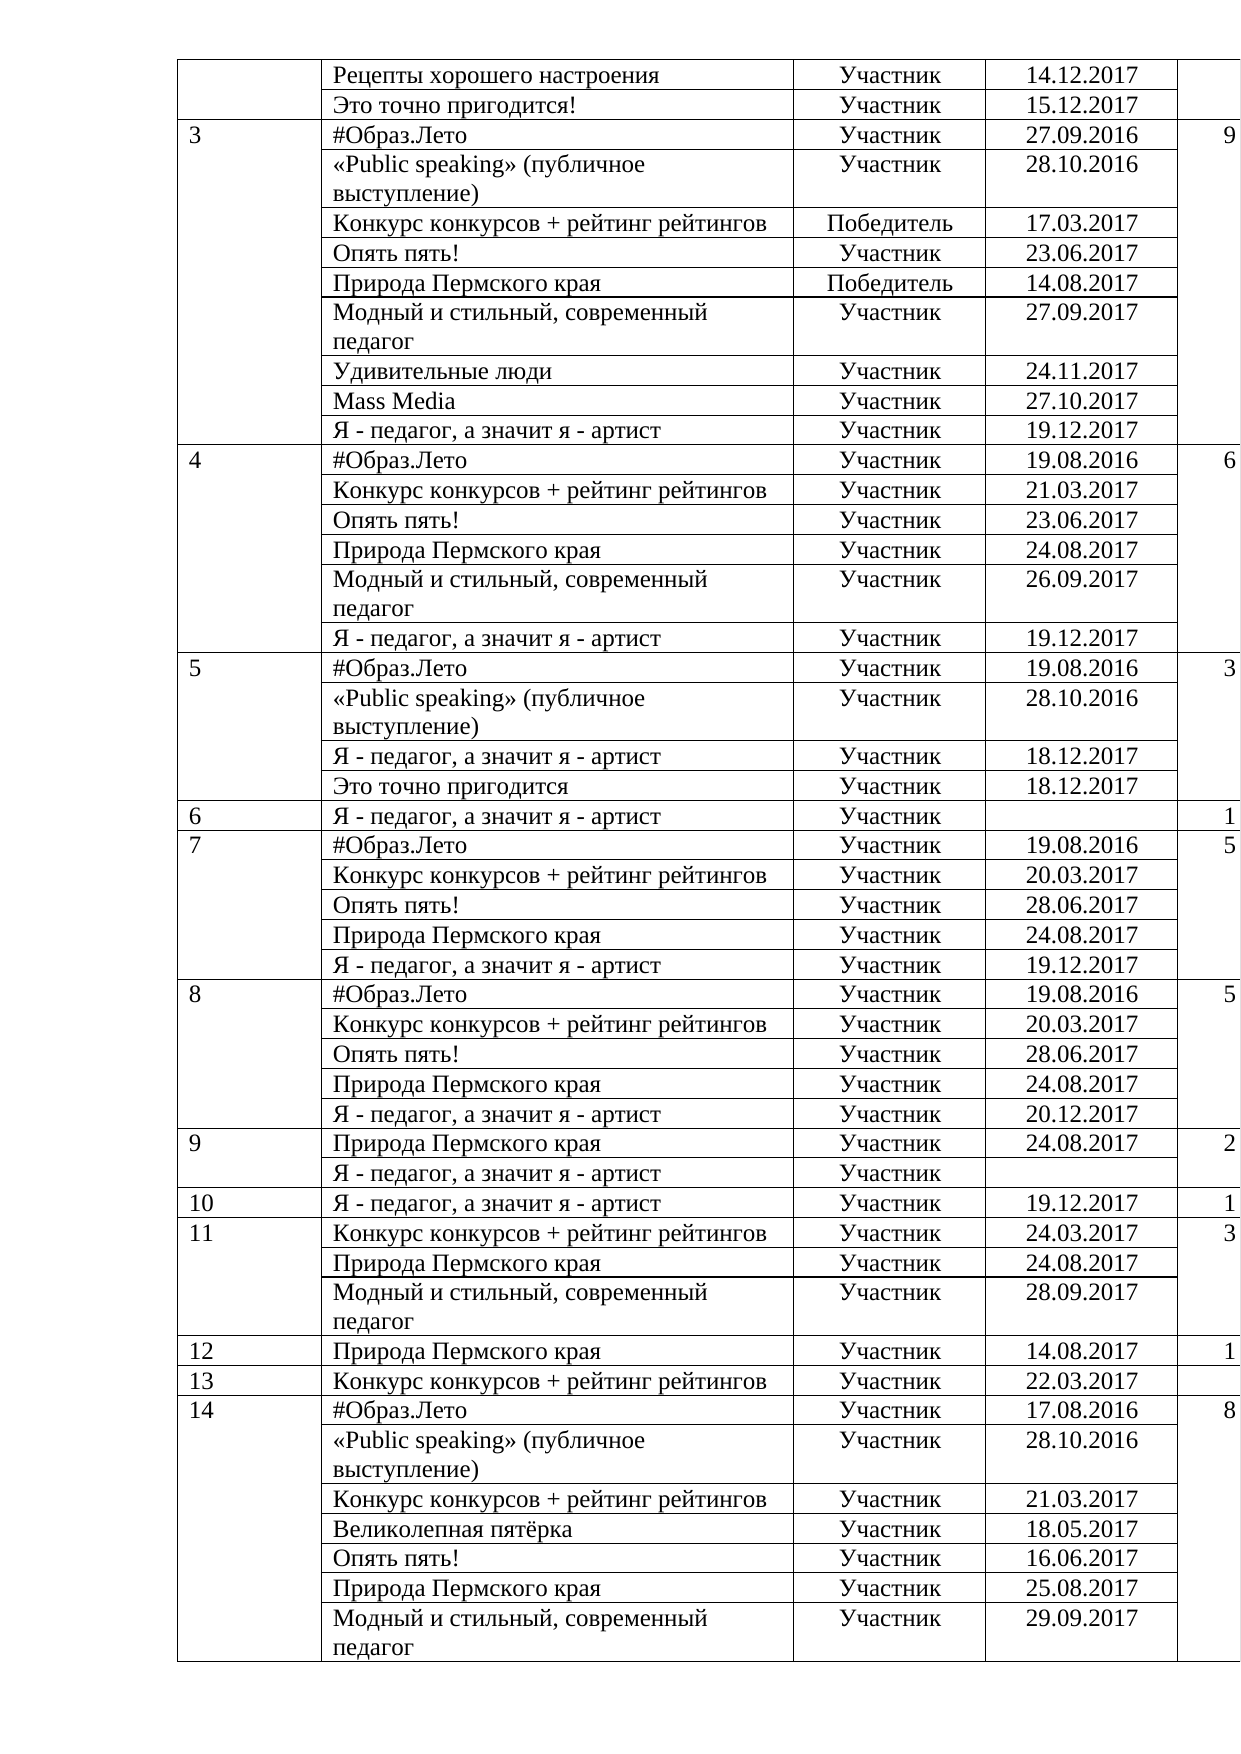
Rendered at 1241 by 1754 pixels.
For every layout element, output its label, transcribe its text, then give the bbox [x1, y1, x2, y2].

table_cell Участник [794, 890, 985, 919]
table_cell 27.09.2016 [986, 120, 1177, 148]
table_cell Я - педагог, а значит я - артист [322, 623, 793, 652]
table_cell 7 [178, 831, 321, 978]
table_cell 18.12.2017 [986, 771, 1177, 800]
table_cell 19.12.2017 [986, 416, 1177, 444]
table_cell Участник [794, 860, 985, 889]
table_cell Природа Пермского края [322, 1573, 793, 1602]
table_cell 14.08.2017 [986, 1336, 1177, 1365]
table_cell 11 [178, 1218, 321, 1335]
table_cell Участник [794, 505, 985, 534]
table_cell Участник [794, 1425, 985, 1483]
table_cell #Образ.Лето [322, 980, 793, 1008]
table_cell Модный и стильный, современный педагог [322, 1603, 793, 1661]
table_cell 1 [1178, 1336, 1240, 1365]
table_cell 25.08.2017 [986, 1573, 1177, 1602]
table_cell 5 [1178, 831, 1240, 978]
table_cell 18.05.2017 [986, 1514, 1177, 1542]
table_cell 19.08.2016 [986, 980, 1177, 1008]
table_cell Участник [794, 1396, 985, 1424]
table_cell Участник [794, 1248, 985, 1276]
table_cell Это точно пригодится [322, 771, 793, 800]
table_cell 24.08.2017 [986, 1248, 1177, 1276]
table_cell Я - педагог, а значит я - артист [322, 416, 793, 444]
table_cell Рецепты хорошего настроения [322, 60, 793, 89]
table_cell 8 [178, 980, 321, 1127]
table_cell Природа Пермского края [322, 920, 793, 949]
table_cell Конкурс конкурсов + рейтинг рейтингов [322, 475, 793, 504]
table_cell Участник [794, 683, 985, 740]
table_cell Опять пять! [322, 1544, 793, 1572]
table_cell 24.08.2017 [986, 535, 1177, 563]
table_cell Модный и стильный, современный педагог [322, 1278, 793, 1335]
table_cell Участник [794, 1514, 985, 1542]
table_cell Участник [794, 356, 985, 385]
table_cell Природа Пермского края [322, 1248, 793, 1276]
table_cell Модный и стильный, современный педагог [322, 565, 793, 622]
table_cell Я - педагог, а значит я - артист [322, 1099, 793, 1127]
table_cell 6 [1178, 445, 1240, 652]
table_cell 15.12.2017 [986, 90, 1177, 119]
table_cell 24.08.2017 [986, 1069, 1177, 1098]
table_cell Я - педагог, а значит я - артист [322, 950, 793, 978]
table_cell 20.12.2017 [986, 1099, 1177, 1127]
table_cell 24.08.2017 [986, 920, 1177, 949]
table_cell 28.06.2017 [986, 1039, 1177, 1068]
table_cell Природа Пермского края [322, 1336, 793, 1365]
table_cell Участник [794, 771, 985, 800]
table_cell Природа Пермского края [322, 535, 793, 563]
table_cell Победитель [794, 268, 985, 296]
table_cell Природа Пермского края [322, 1069, 793, 1098]
table_cell Модный и стильный, современный педагог [322, 298, 793, 355]
table_cell 23.06.2017 [986, 238, 1177, 267]
table_cell Я - педагог, а значит я - артист [322, 801, 793, 829]
table_cell 12 [178, 1336, 321, 1365]
table_cell «Public speaking» (публичное выступление) [322, 150, 793, 207]
table_cell Конкурс конкурсов + рейтинг рейтингов [322, 1366, 793, 1394]
table_cell 19.08.2016 [986, 653, 1177, 682]
table_cell Победитель [794, 208, 985, 237]
table_cell Mass Media [322, 386, 793, 414]
table_cell 28.10.2016 [986, 150, 1177, 207]
table_cell Участник [794, 298, 985, 355]
table_cell 23.06.2017 [986, 505, 1177, 534]
table_cell 18.12.2017 [986, 741, 1177, 770]
table_cell 17.08.2016 [986, 1396, 1177, 1424]
table_cell Участник [794, 741, 985, 770]
table_cell Великолепная пятёрка [322, 1514, 793, 1542]
table_cell Участник [794, 980, 985, 1008]
table_cell Участник [794, 801, 985, 829]
table_cell Участник [794, 535, 985, 563]
table_cell Опять пять! [322, 890, 793, 919]
table_cell Участник [794, 1009, 985, 1038]
table_cell Участник [794, 1039, 985, 1068]
table_cell Участник [794, 920, 985, 949]
table_cell 9 [178, 1129, 321, 1187]
table_cell 5 [178, 653, 321, 800]
table_cell 28.09.2017 [986, 1278, 1177, 1335]
table_cell 2 [1178, 1129, 1240, 1187]
table_cell 24.11.2017 [986, 356, 1177, 385]
table_cell 24.08.2017 [986, 1129, 1177, 1157]
table_cell Это точно пригодится! [322, 90, 793, 119]
table_cell #Образ.Лето [322, 831, 793, 859]
table_cell Опять пять! [322, 1039, 793, 1068]
table_cell 6 [178, 801, 321, 829]
table_cell #Образ.Лето [322, 653, 793, 682]
table_cell [1178, 1366, 1240, 1394]
table_cell 20.03.2017 [986, 1009, 1177, 1038]
table_cell Природа Пермского края [322, 1129, 793, 1157]
table_cell Участник [794, 445, 985, 474]
table_cell Участник [794, 1158, 985, 1187]
table_cell 19.12.2017 [986, 950, 1177, 978]
table_cell Природа Пермского края [322, 268, 793, 296]
table_cell Конкурс конкурсов + рейтинг рейтингов [322, 860, 793, 889]
table_cell Участник [794, 120, 985, 148]
table_cell Участник [794, 1129, 985, 1157]
table_cell 14.08.2017 [986, 268, 1177, 296]
table_cell Я - педагог, а значит я - артист [322, 1188, 793, 1217]
table_cell 14.12.2017 [986, 60, 1177, 89]
table_cell 17.03.2017 [986, 208, 1177, 237]
table_cell Участник [794, 1099, 985, 1127]
table_cell Опять пять! [322, 505, 793, 534]
table_cell Участник [794, 653, 985, 682]
table_cell Опять пять! [322, 238, 793, 267]
table_cell Участник [794, 475, 985, 504]
table_cell Участник [794, 1544, 985, 1572]
table_cell 4 [178, 445, 321, 652]
table_cell Участник [794, 831, 985, 859]
table_cell Участник [794, 416, 985, 444]
table_cell 10 [178, 1188, 321, 1217]
table_cell Участник [794, 1218, 985, 1247]
table_cell Конкурс конкурсов + рейтинг рейтингов [322, 1484, 793, 1513]
table_cell 21.03.2017 [986, 475, 1177, 504]
table_cell 1 [1178, 801, 1240, 829]
table_cell 14 [178, 1396, 321, 1661]
table_cell Участник [794, 90, 985, 119]
table_cell Конкурс конкурсов + рейтинг рейтингов [322, 1218, 793, 1247]
table_cell Участник [794, 238, 985, 267]
table_cell Конкурс конкурсов + рейтинг рейтингов [322, 208, 793, 237]
table_cell 1 [1178, 1188, 1240, 1217]
table_cell 29.09.2017 [986, 1603, 1177, 1661]
table_cell 28.10.2016 [986, 1425, 1177, 1483]
table_cell 19.12.2017 [986, 623, 1177, 652]
table_cell 19.12.2017 [986, 1188, 1177, 1217]
table_cell Я - педагог, а значит я - артист [322, 1158, 793, 1187]
table_cell Участник [794, 1573, 985, 1602]
table_cell 3 [178, 120, 321, 444]
table_cell 3 [1178, 1218, 1240, 1335]
table_cell Участник [794, 1366, 985, 1394]
table_cell 27.09.2017 [986, 298, 1177, 355]
table_cell Участник [794, 565, 985, 622]
table_cell Участник [794, 1603, 985, 1661]
table_cell 19.08.2016 [986, 445, 1177, 474]
table_cell Конкурс конкурсов + рейтинг рейтингов [322, 1009, 793, 1038]
table_cell Участник [794, 1278, 985, 1335]
table_cell 28.06.2017 [986, 890, 1177, 919]
table_cell Участник [794, 1336, 985, 1365]
table_cell 22.03.2017 [986, 1366, 1177, 1394]
table_cell 28.10.2016 [986, 683, 1177, 740]
table_cell 13 [178, 1366, 321, 1394]
table_cell «Public speaking» (публичное выступление) [322, 683, 793, 740]
table_cell 8 [1178, 1396, 1240, 1661]
table_cell 5 [1178, 980, 1240, 1127]
table_cell Участник [794, 623, 985, 652]
table_cell 3 [1178, 653, 1240, 800]
table_cell Участник [794, 60, 985, 89]
table_cell Участник [794, 950, 985, 978]
table_cell [986, 801, 1177, 829]
table_cell 21.03.2017 [986, 1484, 1177, 1513]
table_cell 20.03.2017 [986, 860, 1177, 889]
table_cell Участник [794, 1069, 985, 1098]
table_cell #Образ.Лето [322, 120, 793, 148]
table_cell Участник [794, 1188, 985, 1217]
table_cell 27.10.2017 [986, 386, 1177, 414]
table_cell [986, 1158, 1177, 1187]
table_cell «Public speaking» (публичное выступление) [322, 1425, 793, 1483]
table_cell 26.09.2017 [986, 565, 1177, 622]
table_cell 24.03.2017 [986, 1218, 1177, 1247]
table_cell Участник [794, 386, 985, 414]
table_cell 9 [1178, 120, 1240, 444]
table_cell #Образ.Лето [322, 1396, 793, 1424]
table_cell Удивительные люди [322, 356, 793, 385]
table_cell 19.08.2016 [986, 831, 1177, 859]
table_cell Участник [794, 150, 985, 207]
table_cell Участник [794, 1484, 985, 1513]
table_cell #Образ.Лето [322, 445, 793, 474]
table_cell 16.06.2017 [986, 1544, 1177, 1572]
table_cell Я - педагог, а значит я - артист [322, 741, 793, 770]
